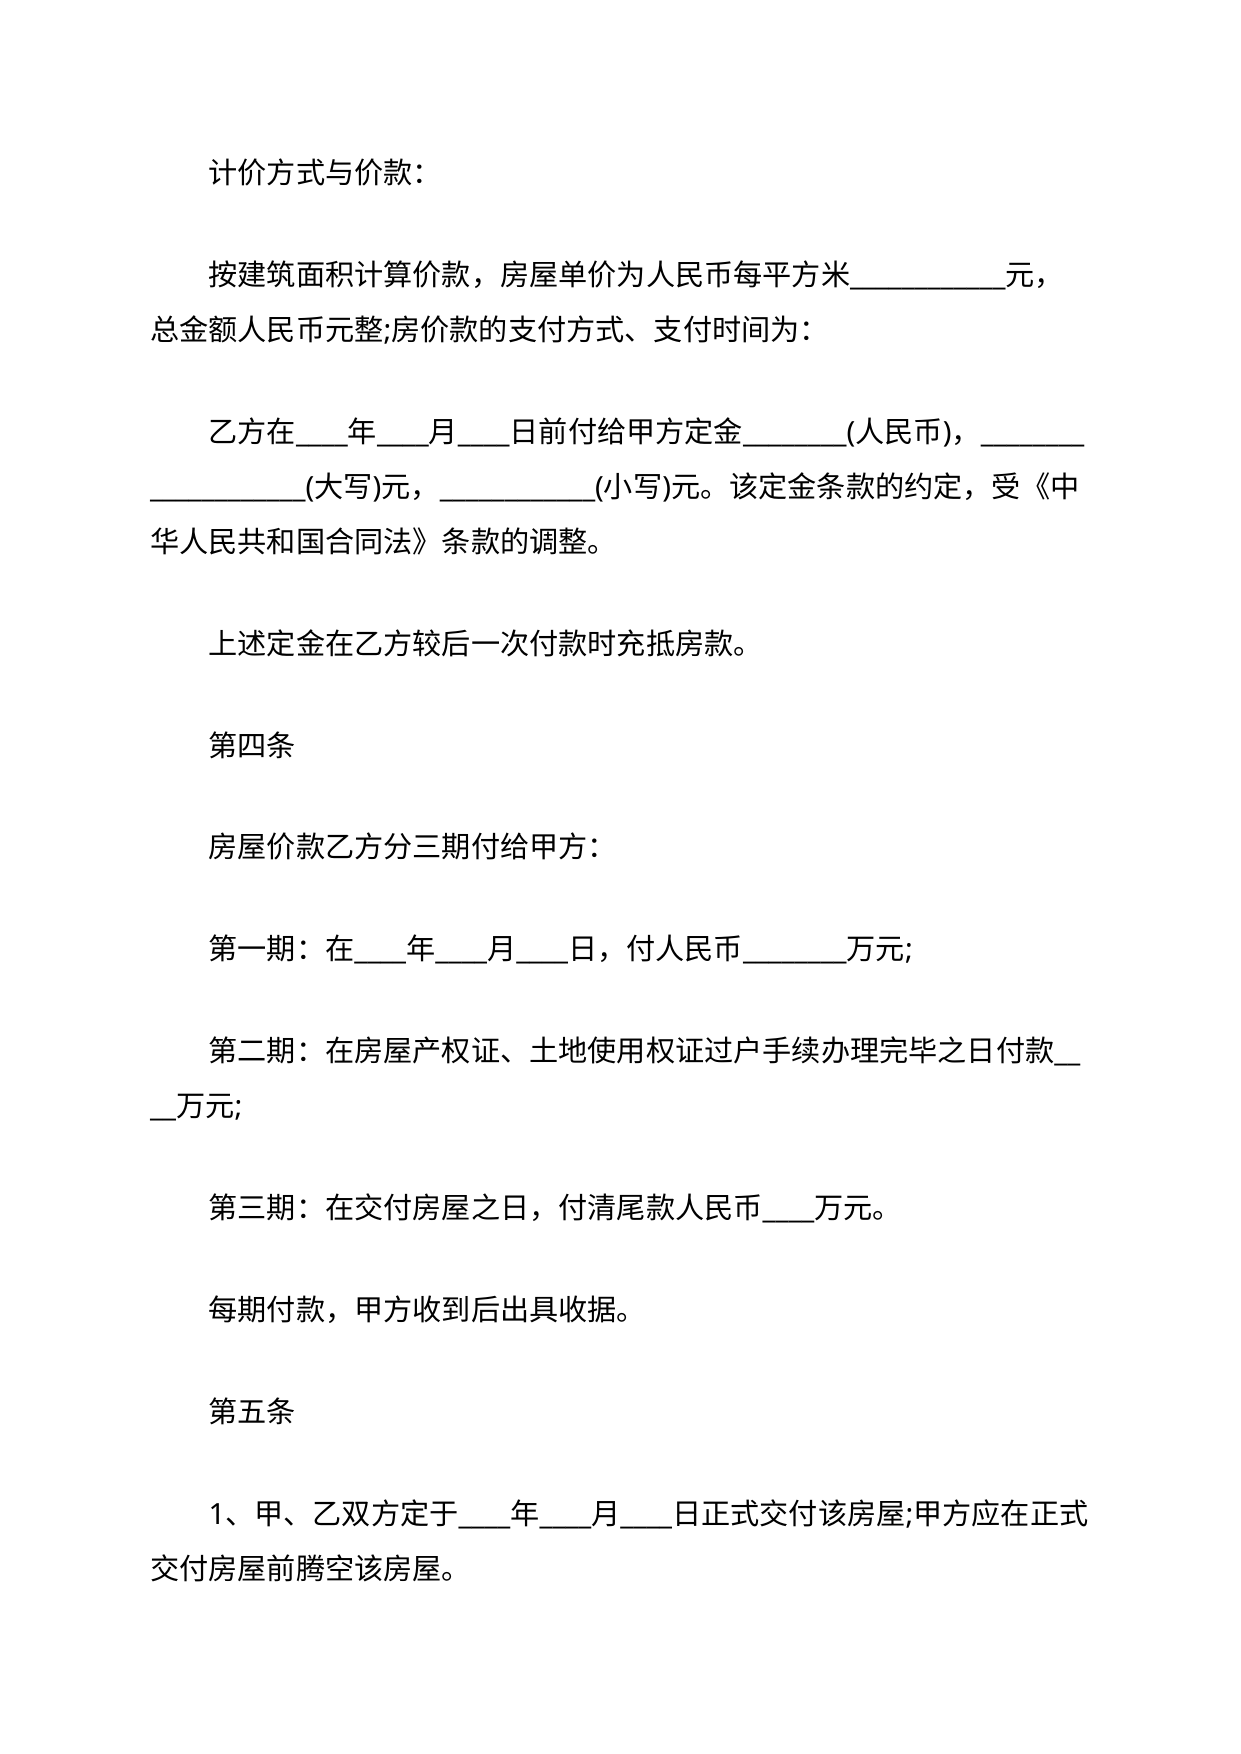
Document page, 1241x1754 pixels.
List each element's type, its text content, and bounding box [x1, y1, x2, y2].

text 1、甲、乙双方定于____年____月____日正式交付该房屋;甲方应在正式交付房屋前腾空该房屋。 [150, 1490, 1090, 1588]
text 计价方式与价款： [150, 150, 1090, 192]
text 第五条 [150, 1388, 1090, 1431]
text 房屋价款乙方分三期付给甲方： [150, 824, 1090, 866]
text 第二期：在房屋产权证、土地使用权证过户手续办理完毕之日付款____万元; [150, 1028, 1090, 1125]
text 按建筑面积计算价款，房屋单价为人民币每平方米____________元，总金额人民币元整;房价款的支付方式、支付时间为： [150, 252, 1090, 349]
text 每期付款，甲方收到后出具收据。 [150, 1287, 1090, 1329]
text 乙方在____年____月____日前付给甲方定金________(人民币)，____________________(大写)元，____________(小写)元。该定金条款的约定，受《中华人民共和国合同法》条款的调整。 [150, 409, 1090, 561]
text 第一期：在____年____月____日，付人民币________万元; [150, 926, 1090, 968]
text 第三期：在交付房屋之日，付清尾款人民币____万元。 [150, 1185, 1090, 1227]
text 第四条 [150, 722, 1090, 764]
text 上述定金在乙方较后一次付款时充抵房款。 [150, 621, 1090, 663]
